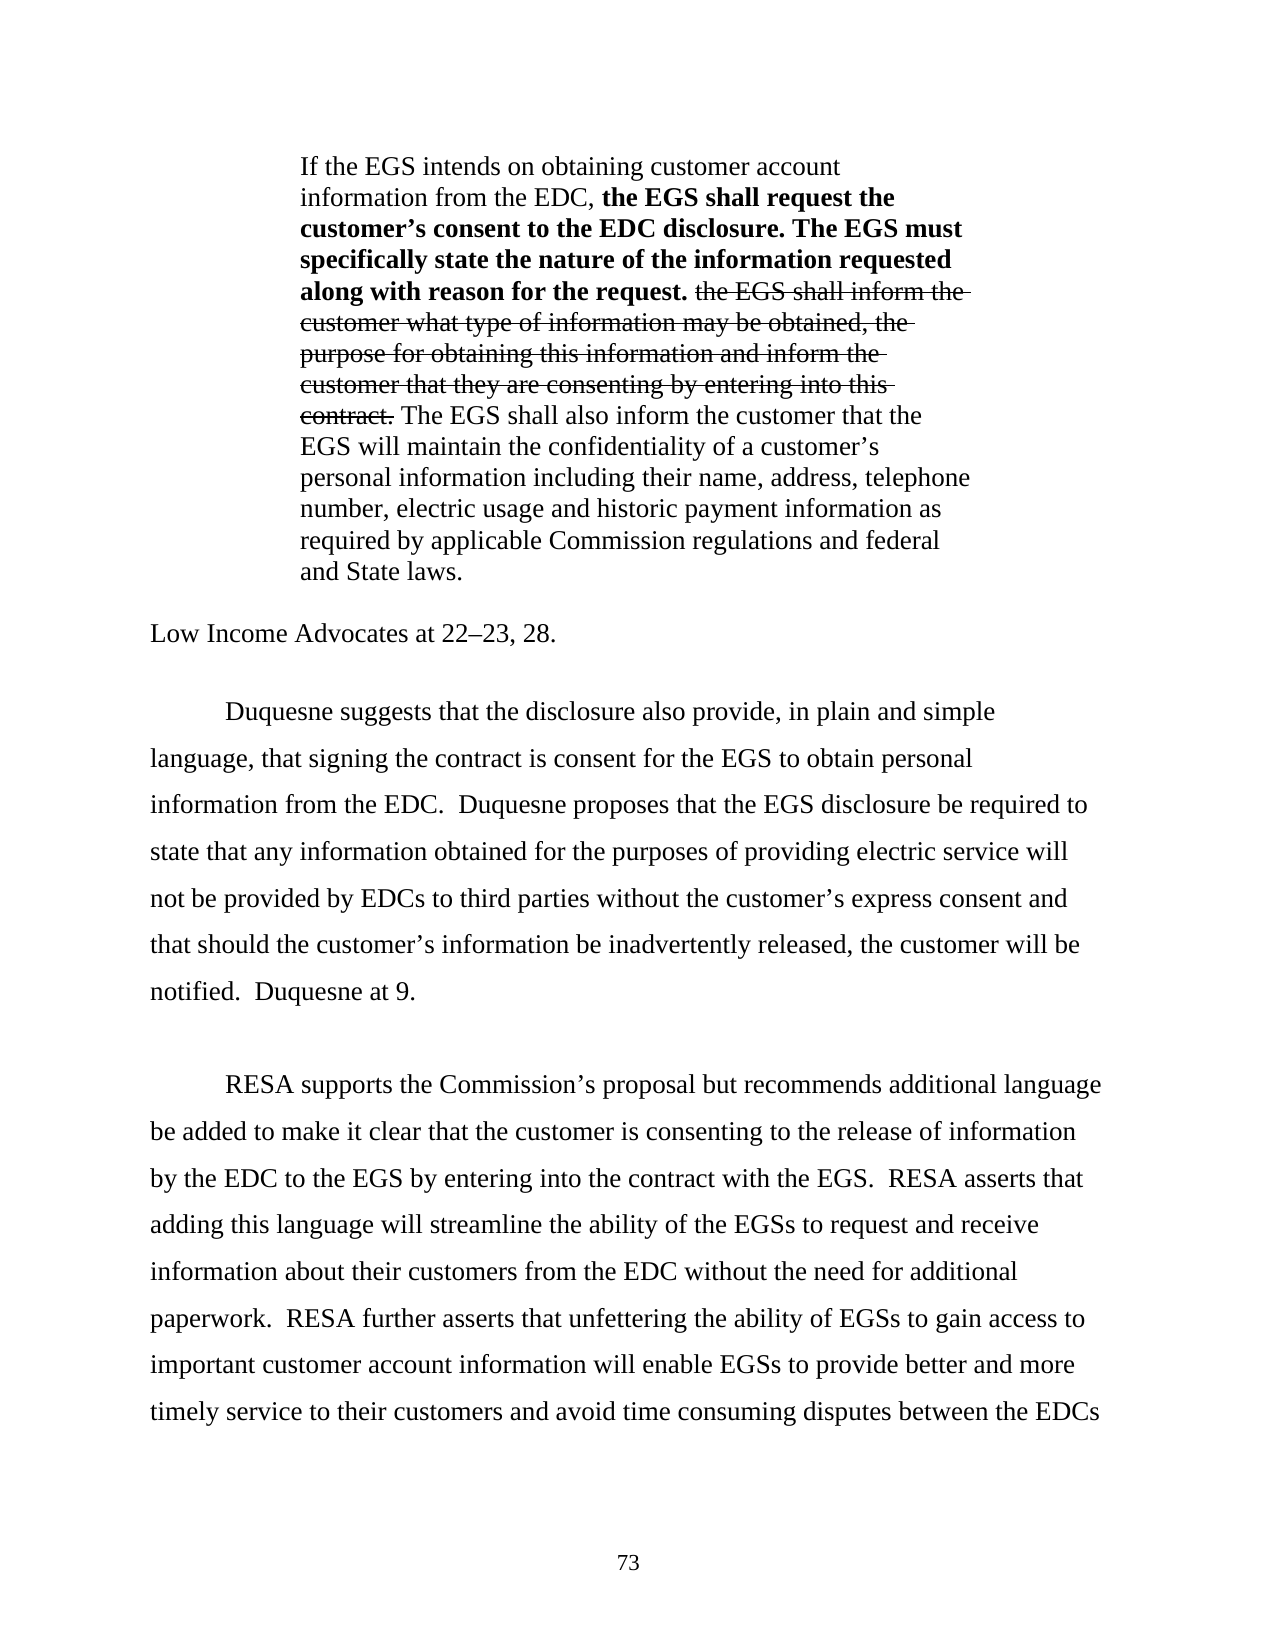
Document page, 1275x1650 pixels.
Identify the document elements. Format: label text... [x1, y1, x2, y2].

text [150, 1068, 1106, 1426]
text Duquesne suggests that the disclosure also provide, in plain and simple language, that signing the contract is consent for the EGS to obtain personal information from the EDC. Duquesne proposes that the EGS disclosure be required to state that any information obtained for the purposes of providing electric service will not be provided by EDCs to third parties without the customer’s express consent and that should the customer’s information be inadvertently released, the customer will be notified. Duquesne at 9. [150, 695, 1106, 1006]
text If the EGS intends on obtaining customer account information from the EDC, the EGS shall request the customer’s consent to the EDC disclosure. The EGS must specifically state the nature of the information requested along with reason for the request. the EGS shall inform the customer what type of information may be obtained, the purpose for obtaining this information and inform the customer that they are consenting by entering into this contract. The EGS shall also inform the customer that the EGS will maintain the confidentiality of a customer’s personal information including their name, address, telephone number, electric usage and historic payment information as required by applicable Commission regulations and federal and State laws. [300, 150, 975, 586]
text Low Income Advocates at 22–23, 28. [150, 617, 1106, 648]
